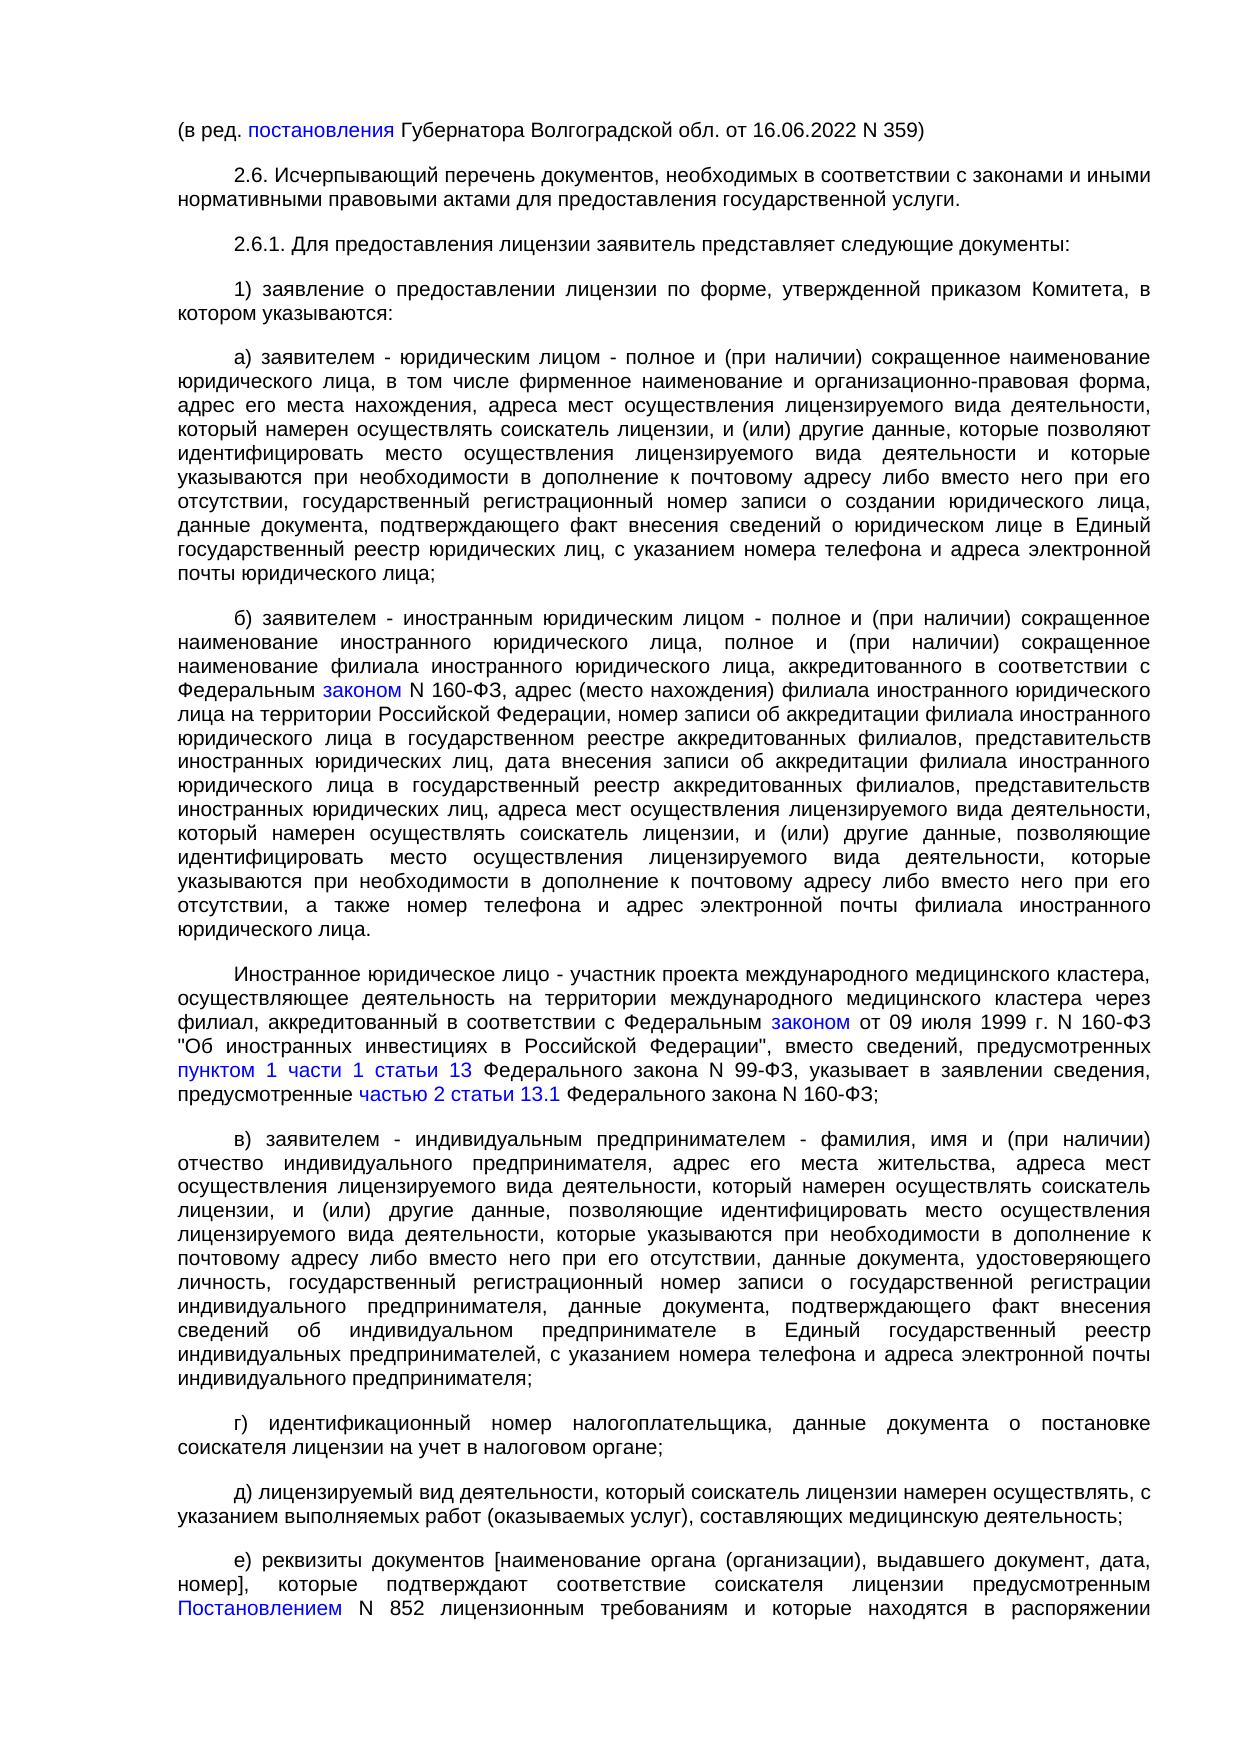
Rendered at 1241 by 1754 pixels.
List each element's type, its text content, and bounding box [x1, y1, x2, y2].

text (в ред. постановления Губернатора Волгоградской обл. от 16.06.2022 N 359) [177, 118, 1152, 142]
text а) заявителем - юридическим лицом - полное и (при наличии) сокращенное наименование юридического лица, в том числе фирменное наименование и организационно-правовая форма, адрес его места нахождения, адреса мест осуществления лицензируемого вида деятельности, который намерен осуществлять соискатель лицензии, и (или) другие данные, которые позволяют идентифицировать место осуществления лицензируемого вида деятельности и которые указываются при необходимости в дополнение к почтовому адресу либо вместо него при его отсутствии, государственный регистрационный номер записи о создании юридического лица, данные документа, подтверждающего факт внесения сведений о юридическом лице в Единый государственный реестр юридических лиц, с указанием номера телефона и адреса электронной почты юридического лица; [177, 345, 1152, 585]
text 2.6. Исчерпывающий перечень документов, необходимых в соответствии с законами и иными нормативными правовыми актами для предоставления государственной услуги. [177, 163, 1152, 211]
text г) идентификационный номер налогоплательщика, данные документа о постановке соискателя лицензии на учет в налоговом органе; [177, 1411, 1152, 1459]
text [177, 1548, 1152, 1620]
text в) заявителем - индивидуальным предпринимателем - фамилия, имя и (при наличии) отчество индивидуального предпринимателя, адрес его места жительства, адреса мест осуществления лицензируемого вида деятельности, который намерен осуществлять соискатель лицензии, и (или) другие данные, позволяющие идентифицировать место осуществления лицензируемого вида деятельности, которые указываются при необходимости в дополнение к почтовому адресу либо вместо него при его отсутствии, данные документа, удостоверяющего личность, государственный регистрационный номер записи о государственной регистрации индивидуального предпринимателя, данные документа, подтверждающего факт внесения сведений об индивидуальном предпринимателе в Единый государственный реестр индивидуальных предпринимателей, с указанием номера телефона и адреса электронной почты индивидуального предпринимателя; [177, 1126, 1152, 1390]
text б) заявителем - иностранным юридическим лицом - полное и (при наличии) сокращенное наименование иностранного юридического лица, полное и (при наличии) сокращенное наименование филиала иностранного юридического лица, аккредитованного в соответствии с Федеральным законом N 160-ФЗ, адрес (место нахождения) филиала иностранного юридического лица на территории Российской Федерации, номер записи об аккредитации филиала иностранного юридического лица в государственном реестре аккредитованных филиалов, представительств иностранных юридических лиц, дата внесения записи об аккредитации филиала иностранного юридического лица в государственный реестр аккредитованных филиалов, представительств иностранных юридических лиц, адреса мест осуществления лицензируемого вида деятельности, который намерен осуществлять соискатель лицензии, и (или) другие данные, позволяющие идентифицировать место осуществления лицензируемого вида деятельности, которые указываются при необходимости в дополнение к почтовому адресу либо вместо него при его отсутствии, а также номер телефона и адрес электронной почты филиала иностранного юридического лица. [177, 606, 1152, 941]
text 2.6.1. Для предоставления лицензии заявитель представляет следующие документы: [177, 232, 1152, 256]
text Иностранное юридическое лицо - участник проекта международного медицинского кластера, осуществляющее деятельность на территории международного медицинского кластера через филиал, аккредитованный в соответствии с Федеральным законом от 09 июля 1999 г. N 160-ФЗ "Об иностранных инвестициях в Российской Федерации", вместо сведений, предусмотренных пунктом 1 части 1 статьи 13 Федерального закона N 99-ФЗ, указывает в заявлении сведения, предусмотренные частью 2 статьи 13.1 Федерального закона N 160-ФЗ; [177, 962, 1152, 1106]
text 1) заявление о предоставлении лицензии по форме, утвержденной приказом Комитета, в котором указываются: [177, 276, 1152, 324]
text д) лицензируемый вид деятельности, который соискатель лицензии намерен осуществлять, с указанием выполняемых работ (оказываемых услуг), составляющих медицинскую деятельность; [177, 1479, 1152, 1527]
